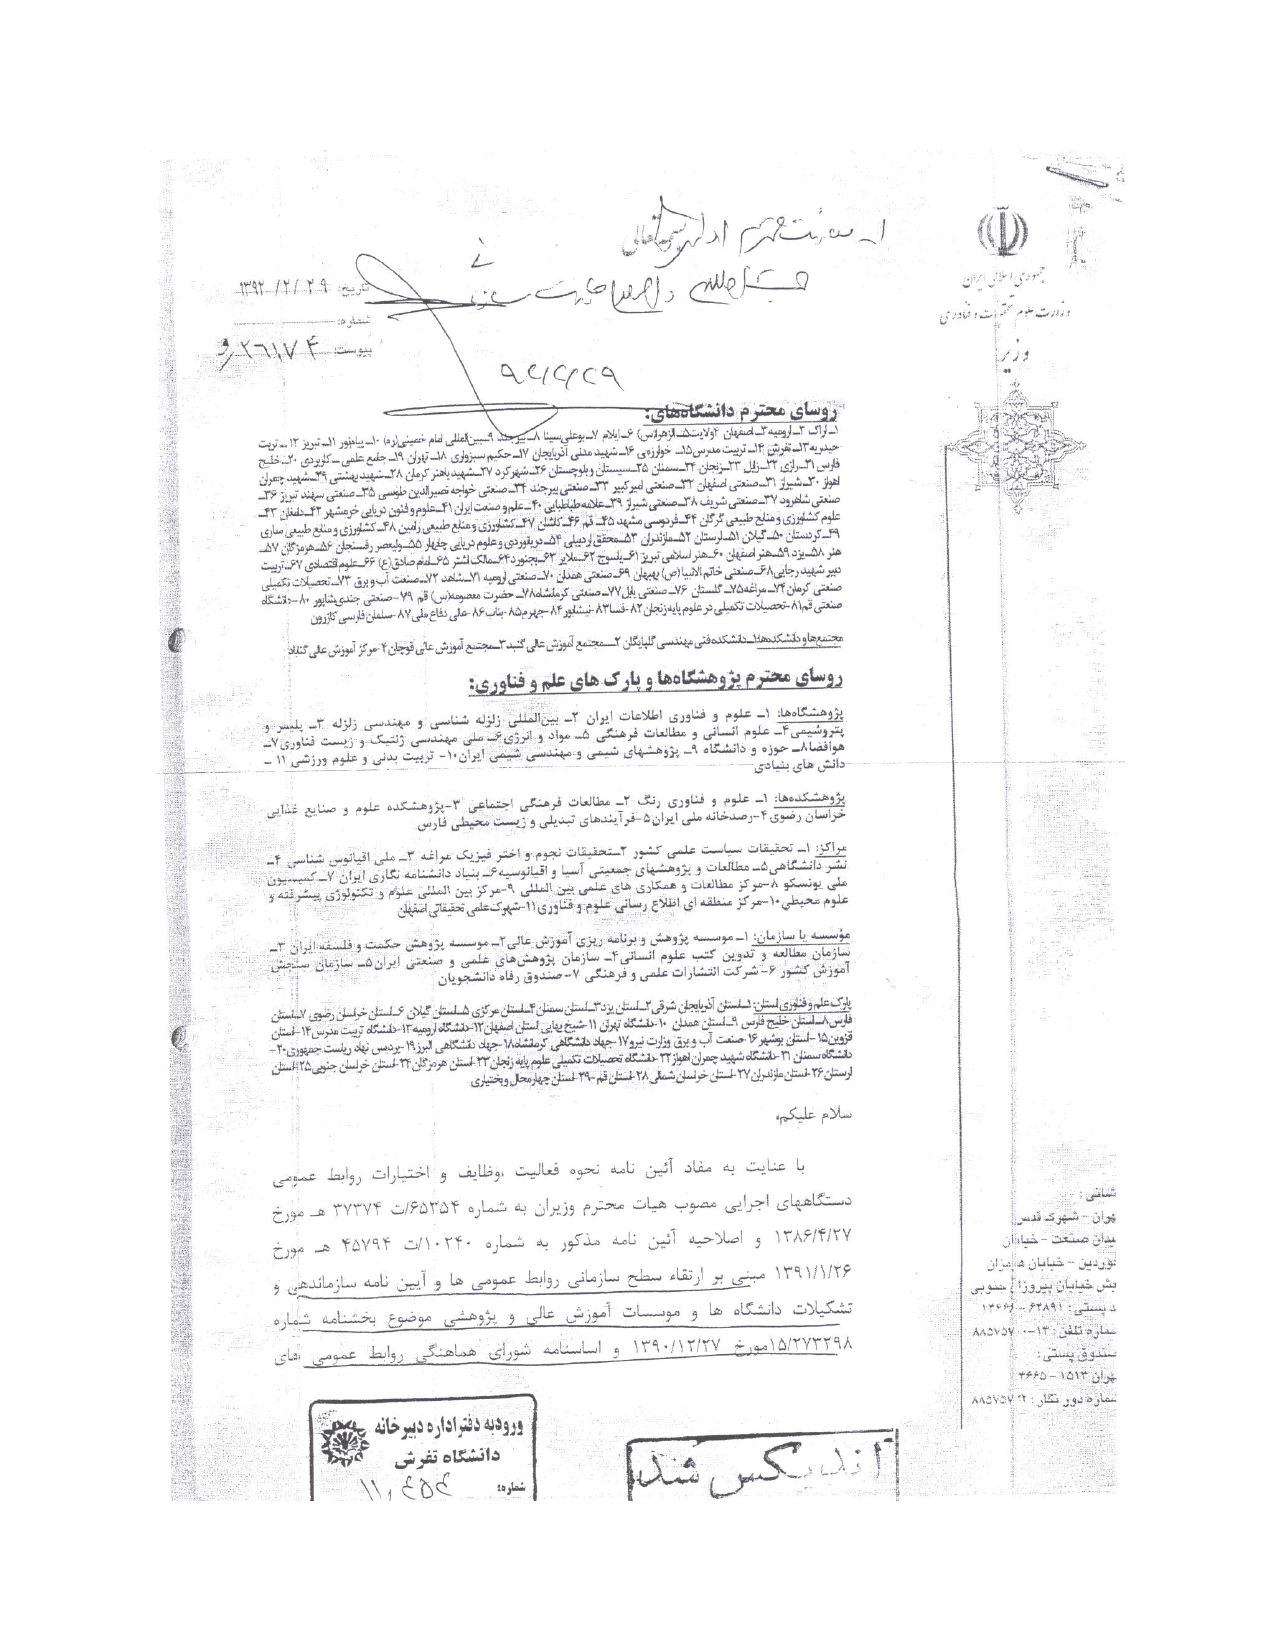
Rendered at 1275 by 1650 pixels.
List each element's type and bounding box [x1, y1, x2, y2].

picture [150, 150, 1125, 1501]
